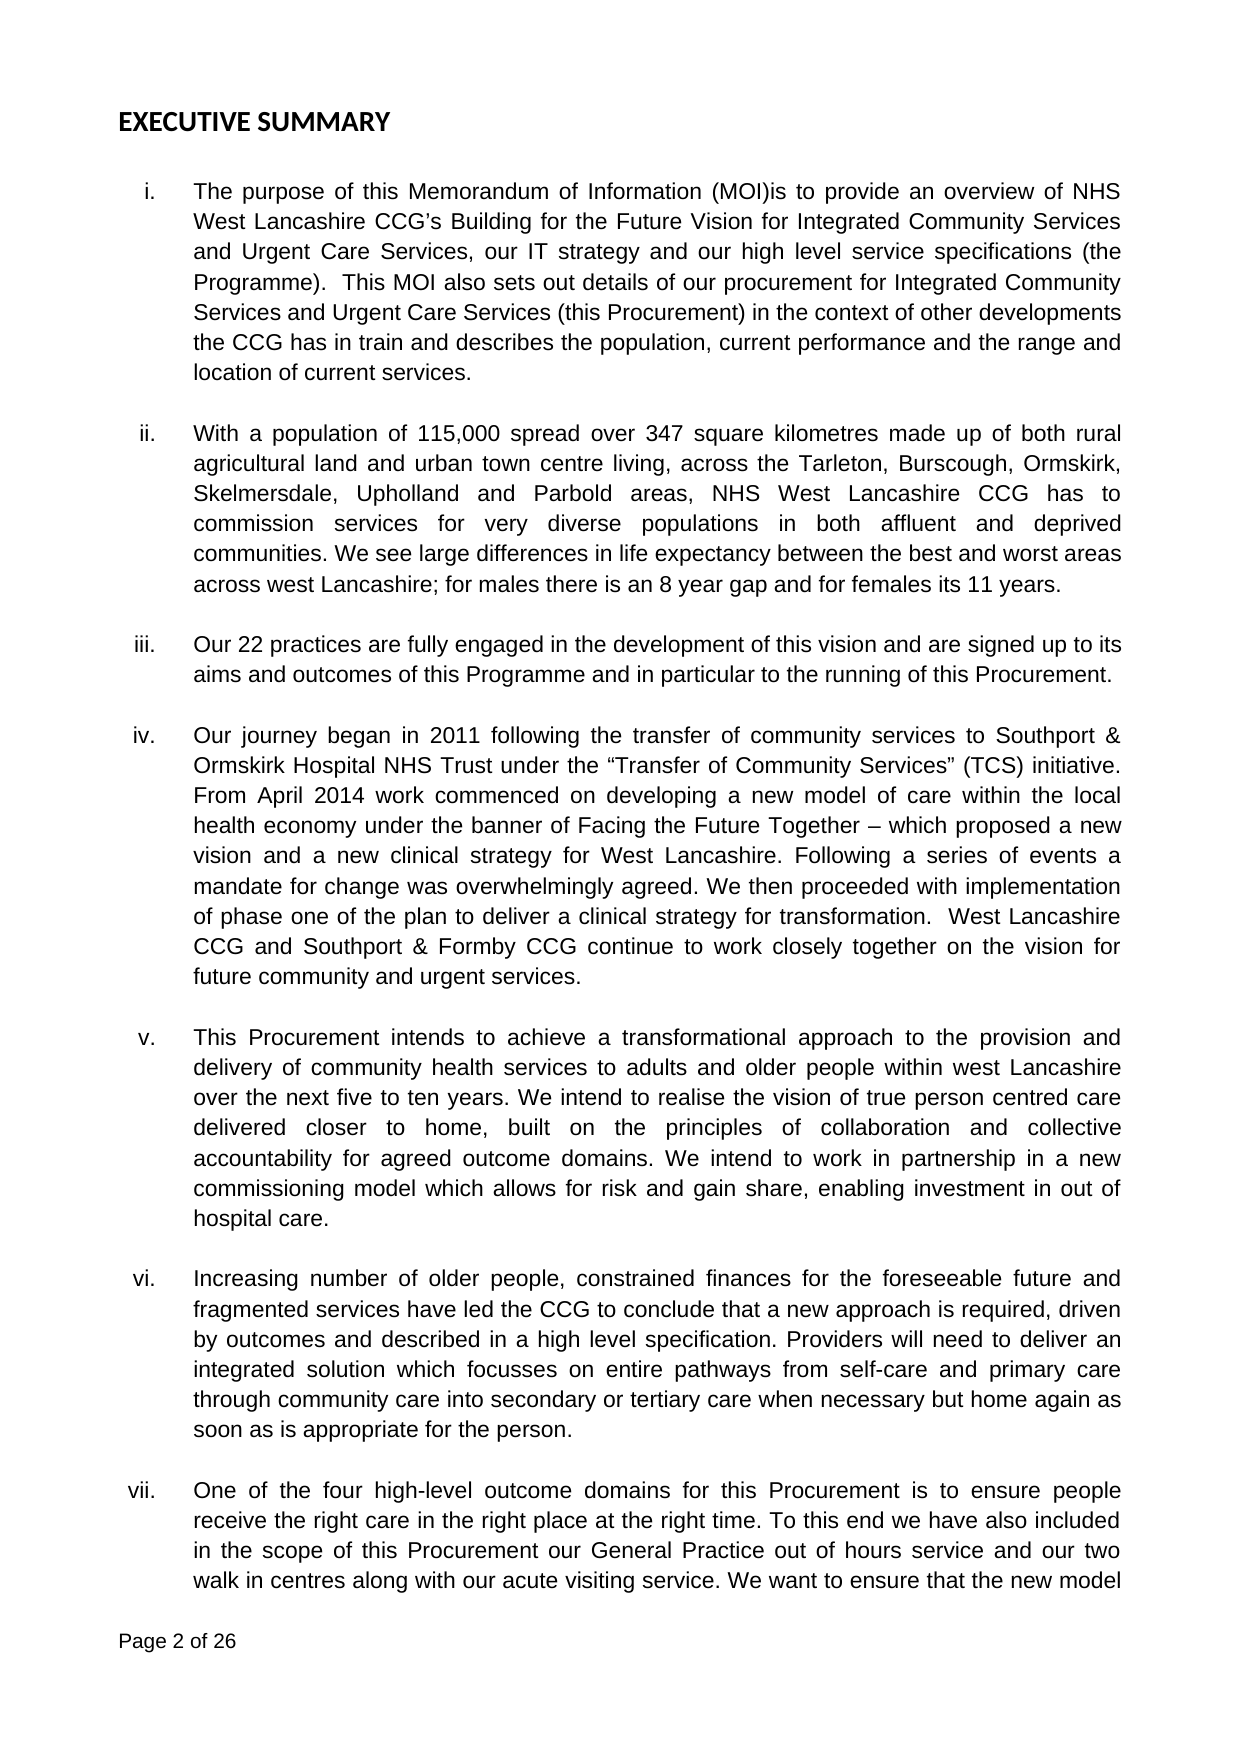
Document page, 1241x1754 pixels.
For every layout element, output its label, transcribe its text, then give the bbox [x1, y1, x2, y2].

list With a population of 115,000 spread over 347 square kilometres made up of both rural agricultural land and urban town centre living, across the Tarleton, Burscough, Ormskirk, Skelmersdale, Upholland and Parbold areas, NHS West Lancashire CCG has to commission services for very diverse populations in both affluent and deprived communities. We see large differences in life expectancy between the best and worst areas across west Lancashire; for males there is an 8 year gap and for females its 11 years. [156, 419, 1122, 597]
list This Procurement intends to achieve a transformational approach to the provision and delivery of community health services to adults and older people within west Lancashire over the next five to ten years. We intend to realise the vision of true person centred care delivered closer to home, built on the principles of collaboration and collective accountability for agreed outcome domains. We intend to work in partnership in a new commissioning model which allows for risk and gain share, enabling investment in out of hospital care. [156, 1024, 1122, 1231]
text EXECUTIVE SUMMARY [118, 103, 1122, 139]
list Our 22 practices are fully engaged in the development of this vision and are signed up to its aims and outcomes of this Programme and in particular to the running of this Procurement. [156, 631, 1122, 688]
list Our journey began in 2011 following the transfer of community services to Southport & Ormskirk Hospital NHS Trust under the “Transfer of Community Services” (TCS) initiative. From April 2014 work commenced on developing a new model of care within the local health economy under the banner of Facing the Future Together – which proposed a new vision and a new clinical strategy for West Lancashire. Following a series of events a mandate for change was overwhelmingly agreed. We then proceeded with implementation of phase one of the plan to deliver a clinical strategy for transformation. West Lancashire CCG and Southport & Formby CCG continue to work closely together on the vision for future community and urgent services. [156, 722, 1122, 990]
list Increasing number of older people, constrained finances for the foreseeable future and fragmented services have led the CCG to conclude that a new approach is required, driven by outcomes and described in a high level specification. Providers will need to deliver an integrated solution which focusses on entire pathways from self-care and primary care through community care into secondary or tertiary care when necessary but home again as soon as is appropriate for the person. [156, 1265, 1122, 1443]
list The purpose of this Memorandum of Information (MOI)is to provide an overview of NHS West Lancashire CCG’s Building for the Future Vision for Integrated Community Services and Urgent Care Services, our IT strategy and our high level service specifications (the Programme). This MOI also sets out details of our procurement for Integrated Community Services and Urgent Care Services (this Procurement) in the context of other developments the CCG has in train and describes the population, current performance and the range and location of current services. [156, 178, 1122, 386]
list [156, 1477, 1122, 1594]
